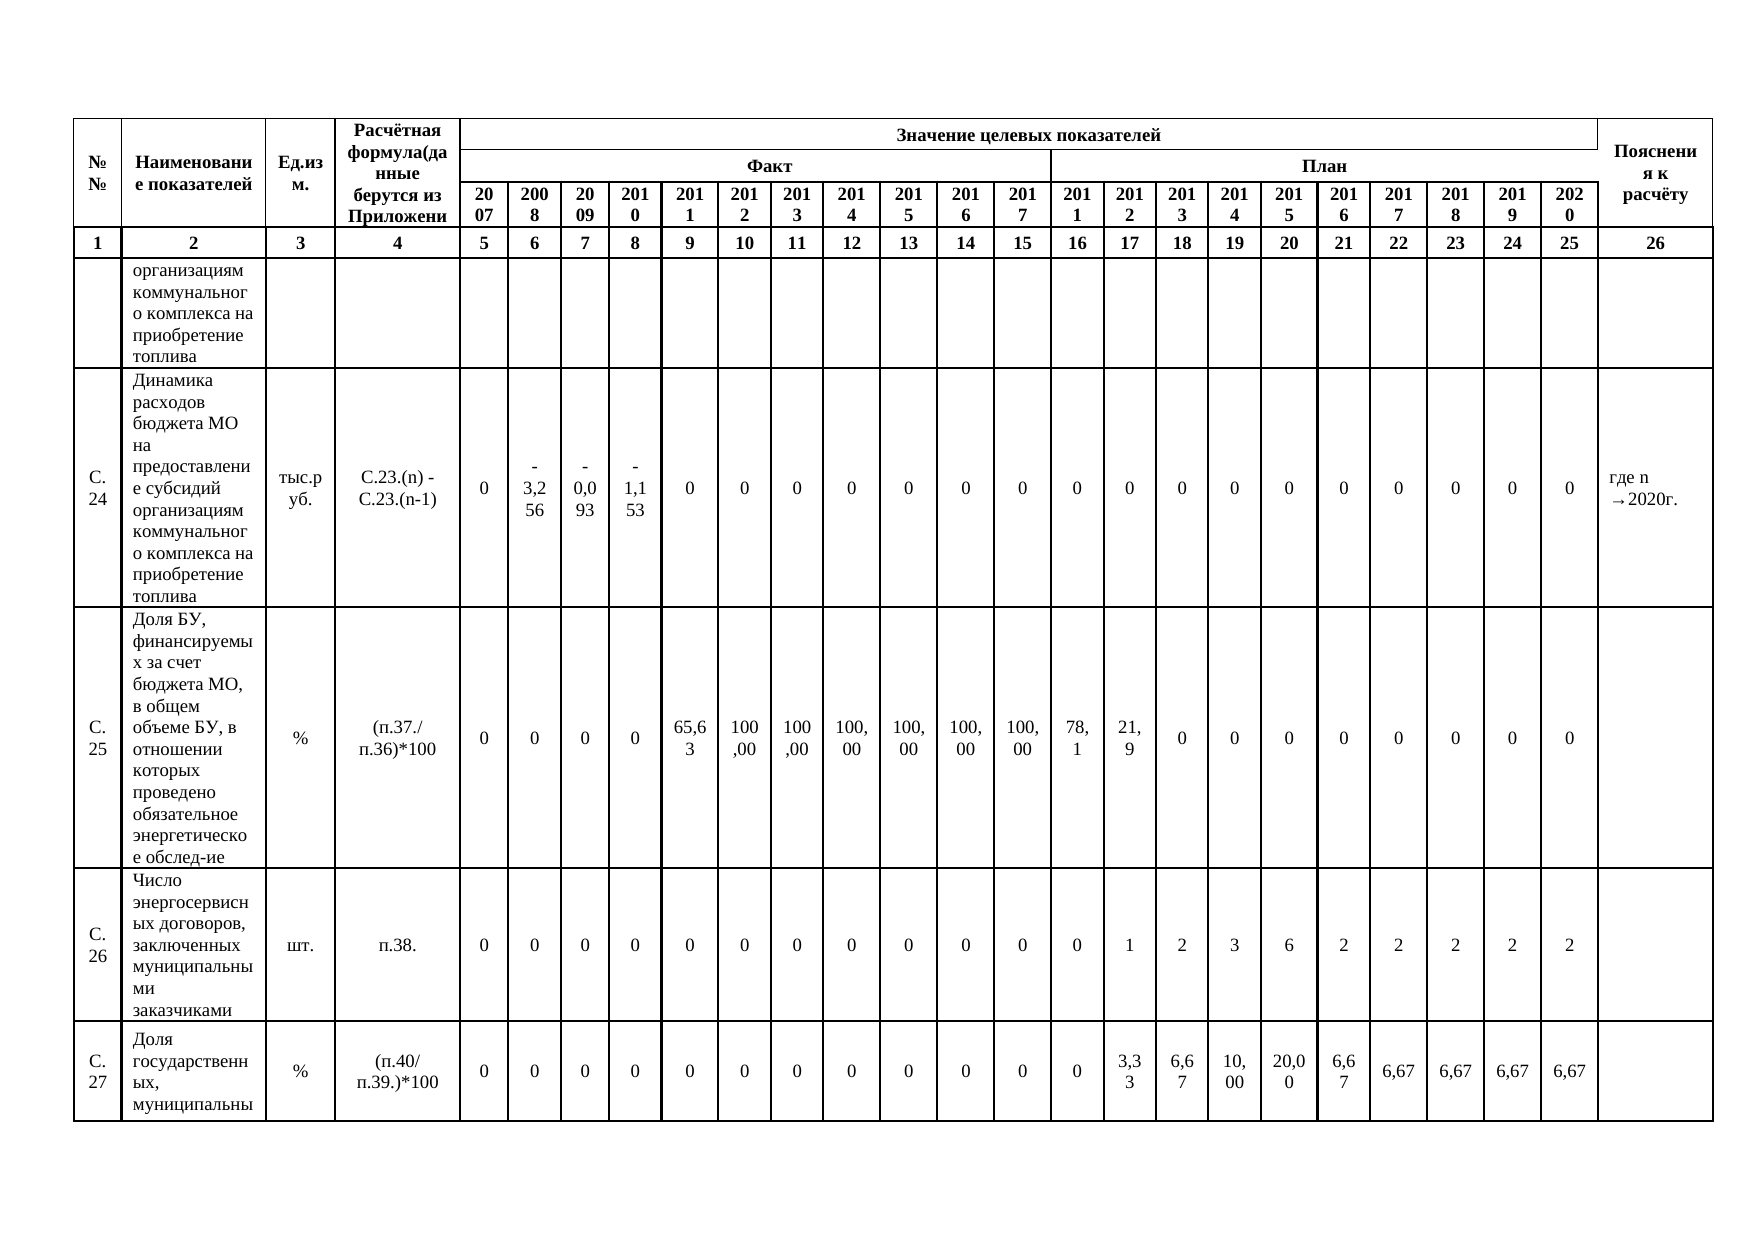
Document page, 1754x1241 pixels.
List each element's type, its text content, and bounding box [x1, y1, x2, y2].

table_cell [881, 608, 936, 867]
table_cell 2014 [824, 183, 879, 226]
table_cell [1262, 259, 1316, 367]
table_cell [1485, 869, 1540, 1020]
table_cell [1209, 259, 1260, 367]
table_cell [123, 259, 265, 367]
table_cell 2007 [461, 183, 507, 226]
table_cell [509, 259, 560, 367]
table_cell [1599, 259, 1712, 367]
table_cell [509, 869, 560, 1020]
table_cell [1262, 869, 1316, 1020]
table_cell 21 [1319, 228, 1369, 257]
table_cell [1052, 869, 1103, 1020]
table_cell 15 [995, 228, 1050, 257]
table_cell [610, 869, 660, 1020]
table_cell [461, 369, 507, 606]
table_header Пояснения к расчёту [1598, 119, 1712, 226]
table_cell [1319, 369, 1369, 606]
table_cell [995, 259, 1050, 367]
table_cell 2013 [1157, 183, 1207, 226]
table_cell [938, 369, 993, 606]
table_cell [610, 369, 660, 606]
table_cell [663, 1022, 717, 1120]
table_cell 7 [562, 228, 608, 257]
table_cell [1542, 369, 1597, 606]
table_cell 25 [1542, 228, 1597, 257]
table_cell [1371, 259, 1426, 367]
table_cell 6 [509, 228, 560, 257]
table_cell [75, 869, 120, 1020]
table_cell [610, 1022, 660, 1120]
table_cell 17 [1105, 228, 1155, 257]
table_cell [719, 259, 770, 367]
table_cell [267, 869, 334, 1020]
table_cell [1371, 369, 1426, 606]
table_cell 16 [1052, 228, 1103, 257]
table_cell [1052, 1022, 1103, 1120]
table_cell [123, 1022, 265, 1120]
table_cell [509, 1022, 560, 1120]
table_header Значение целевых показателей [461, 119, 1597, 149]
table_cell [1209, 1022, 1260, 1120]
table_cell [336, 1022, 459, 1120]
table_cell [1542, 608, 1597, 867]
table_cell 2019 [1485, 183, 1540, 226]
table_cell Факт [461, 150, 1050, 181]
table_cell 26 [1599, 228, 1712, 257]
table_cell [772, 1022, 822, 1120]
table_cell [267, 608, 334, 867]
table_cell 13 [881, 228, 936, 257]
table_cell 11 [772, 228, 822, 257]
table_cell 12 [824, 228, 879, 257]
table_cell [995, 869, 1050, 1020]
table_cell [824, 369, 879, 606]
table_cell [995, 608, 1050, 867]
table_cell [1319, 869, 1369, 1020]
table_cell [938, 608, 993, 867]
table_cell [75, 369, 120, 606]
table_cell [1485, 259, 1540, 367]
table_cell 18 [1157, 228, 1207, 257]
table_cell 2018 [1428, 183, 1483, 226]
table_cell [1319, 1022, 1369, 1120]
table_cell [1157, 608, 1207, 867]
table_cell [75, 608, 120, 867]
table_cell 2014 [1209, 183, 1260, 226]
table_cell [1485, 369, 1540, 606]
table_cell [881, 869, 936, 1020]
table_cell 19 [1209, 228, 1260, 257]
table_cell 2012 [1105, 183, 1155, 226]
table_header Расчётная формула(данные берутся из Приложения 1) [336, 119, 459, 226]
table_cell 2010 [610, 183, 660, 226]
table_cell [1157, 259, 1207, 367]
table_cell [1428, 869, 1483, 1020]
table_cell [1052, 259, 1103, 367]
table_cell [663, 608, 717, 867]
table_cell 3 [267, 228, 334, 257]
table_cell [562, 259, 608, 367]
table_cell 2013 [772, 183, 822, 226]
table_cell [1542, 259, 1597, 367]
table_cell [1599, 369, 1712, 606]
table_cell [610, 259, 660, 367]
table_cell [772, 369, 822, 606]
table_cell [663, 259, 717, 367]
table_cell 14 [938, 228, 993, 257]
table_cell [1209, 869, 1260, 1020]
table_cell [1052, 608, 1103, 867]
table_cell 2017 [995, 183, 1050, 226]
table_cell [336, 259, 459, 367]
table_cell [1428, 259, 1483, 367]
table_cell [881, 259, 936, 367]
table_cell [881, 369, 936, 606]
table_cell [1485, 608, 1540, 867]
table_cell 2017 [1371, 183, 1426, 226]
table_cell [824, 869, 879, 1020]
table_cell 23 [1428, 228, 1483, 257]
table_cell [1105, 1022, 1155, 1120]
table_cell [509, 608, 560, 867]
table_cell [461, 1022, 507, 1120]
table_cell 1 [75, 228, 120, 257]
table_cell 9 [663, 228, 717, 257]
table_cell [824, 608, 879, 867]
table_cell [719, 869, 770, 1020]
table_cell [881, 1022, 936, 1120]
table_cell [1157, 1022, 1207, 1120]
table_cell План [1052, 150, 1598, 181]
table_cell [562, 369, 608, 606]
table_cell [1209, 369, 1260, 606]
table_cell 5 [461, 228, 507, 257]
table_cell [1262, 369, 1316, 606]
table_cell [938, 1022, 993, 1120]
table_cell 2 [123, 228, 265, 257]
table_cell 24 [1485, 228, 1540, 257]
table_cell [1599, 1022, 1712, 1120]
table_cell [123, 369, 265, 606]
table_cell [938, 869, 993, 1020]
table_cell 8 [610, 228, 660, 257]
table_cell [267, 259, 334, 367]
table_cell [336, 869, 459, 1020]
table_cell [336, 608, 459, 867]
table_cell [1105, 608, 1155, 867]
table_cell 2016 [1319, 183, 1369, 226]
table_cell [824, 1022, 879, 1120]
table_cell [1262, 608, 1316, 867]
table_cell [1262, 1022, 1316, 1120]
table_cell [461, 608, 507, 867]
table_cell 2012 [719, 183, 770, 226]
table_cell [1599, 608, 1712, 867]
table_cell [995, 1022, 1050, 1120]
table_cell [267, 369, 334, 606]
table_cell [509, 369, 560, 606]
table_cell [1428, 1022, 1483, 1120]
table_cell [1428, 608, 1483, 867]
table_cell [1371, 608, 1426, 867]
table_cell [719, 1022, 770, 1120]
table_cell 2011 [1052, 183, 1103, 226]
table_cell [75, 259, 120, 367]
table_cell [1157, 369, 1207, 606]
table_header № № [74, 119, 121, 226]
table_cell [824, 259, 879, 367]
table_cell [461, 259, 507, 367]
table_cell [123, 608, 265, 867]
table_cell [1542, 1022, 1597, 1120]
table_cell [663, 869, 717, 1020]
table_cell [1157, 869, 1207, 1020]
table_cell 20 [1262, 228, 1316, 257]
table_header Ед.изм. [266, 119, 334, 226]
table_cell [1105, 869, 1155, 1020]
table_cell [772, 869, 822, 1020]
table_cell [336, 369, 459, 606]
table_header Наименование показателей [122, 119, 265, 226]
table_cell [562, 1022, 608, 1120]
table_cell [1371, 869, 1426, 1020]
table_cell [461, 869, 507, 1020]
table_cell 2020 [1542, 183, 1597, 226]
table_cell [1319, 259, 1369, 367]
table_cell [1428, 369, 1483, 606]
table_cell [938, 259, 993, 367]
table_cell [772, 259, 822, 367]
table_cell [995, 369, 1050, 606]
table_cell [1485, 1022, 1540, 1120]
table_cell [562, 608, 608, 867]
table_cell 2016 [938, 183, 993, 226]
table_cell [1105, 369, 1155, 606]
table_cell 2008 [509, 183, 560, 226]
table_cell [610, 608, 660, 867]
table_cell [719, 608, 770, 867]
table_cell 2011 [663, 183, 717, 226]
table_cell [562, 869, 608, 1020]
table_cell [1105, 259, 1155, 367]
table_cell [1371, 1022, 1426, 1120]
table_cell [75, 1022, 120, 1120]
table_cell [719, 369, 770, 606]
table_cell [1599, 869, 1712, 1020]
table_cell 2015 [881, 183, 936, 226]
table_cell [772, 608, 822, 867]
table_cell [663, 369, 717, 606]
table_cell 2009 [562, 183, 608, 226]
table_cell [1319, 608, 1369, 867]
table_cell 10 [719, 228, 770, 257]
table_cell 2015 [1262, 183, 1316, 226]
table_cell 4 [336, 228, 459, 257]
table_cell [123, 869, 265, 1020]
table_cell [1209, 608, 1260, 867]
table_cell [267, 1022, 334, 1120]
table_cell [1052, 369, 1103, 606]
table_cell 22 [1371, 228, 1426, 257]
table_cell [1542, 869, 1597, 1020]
